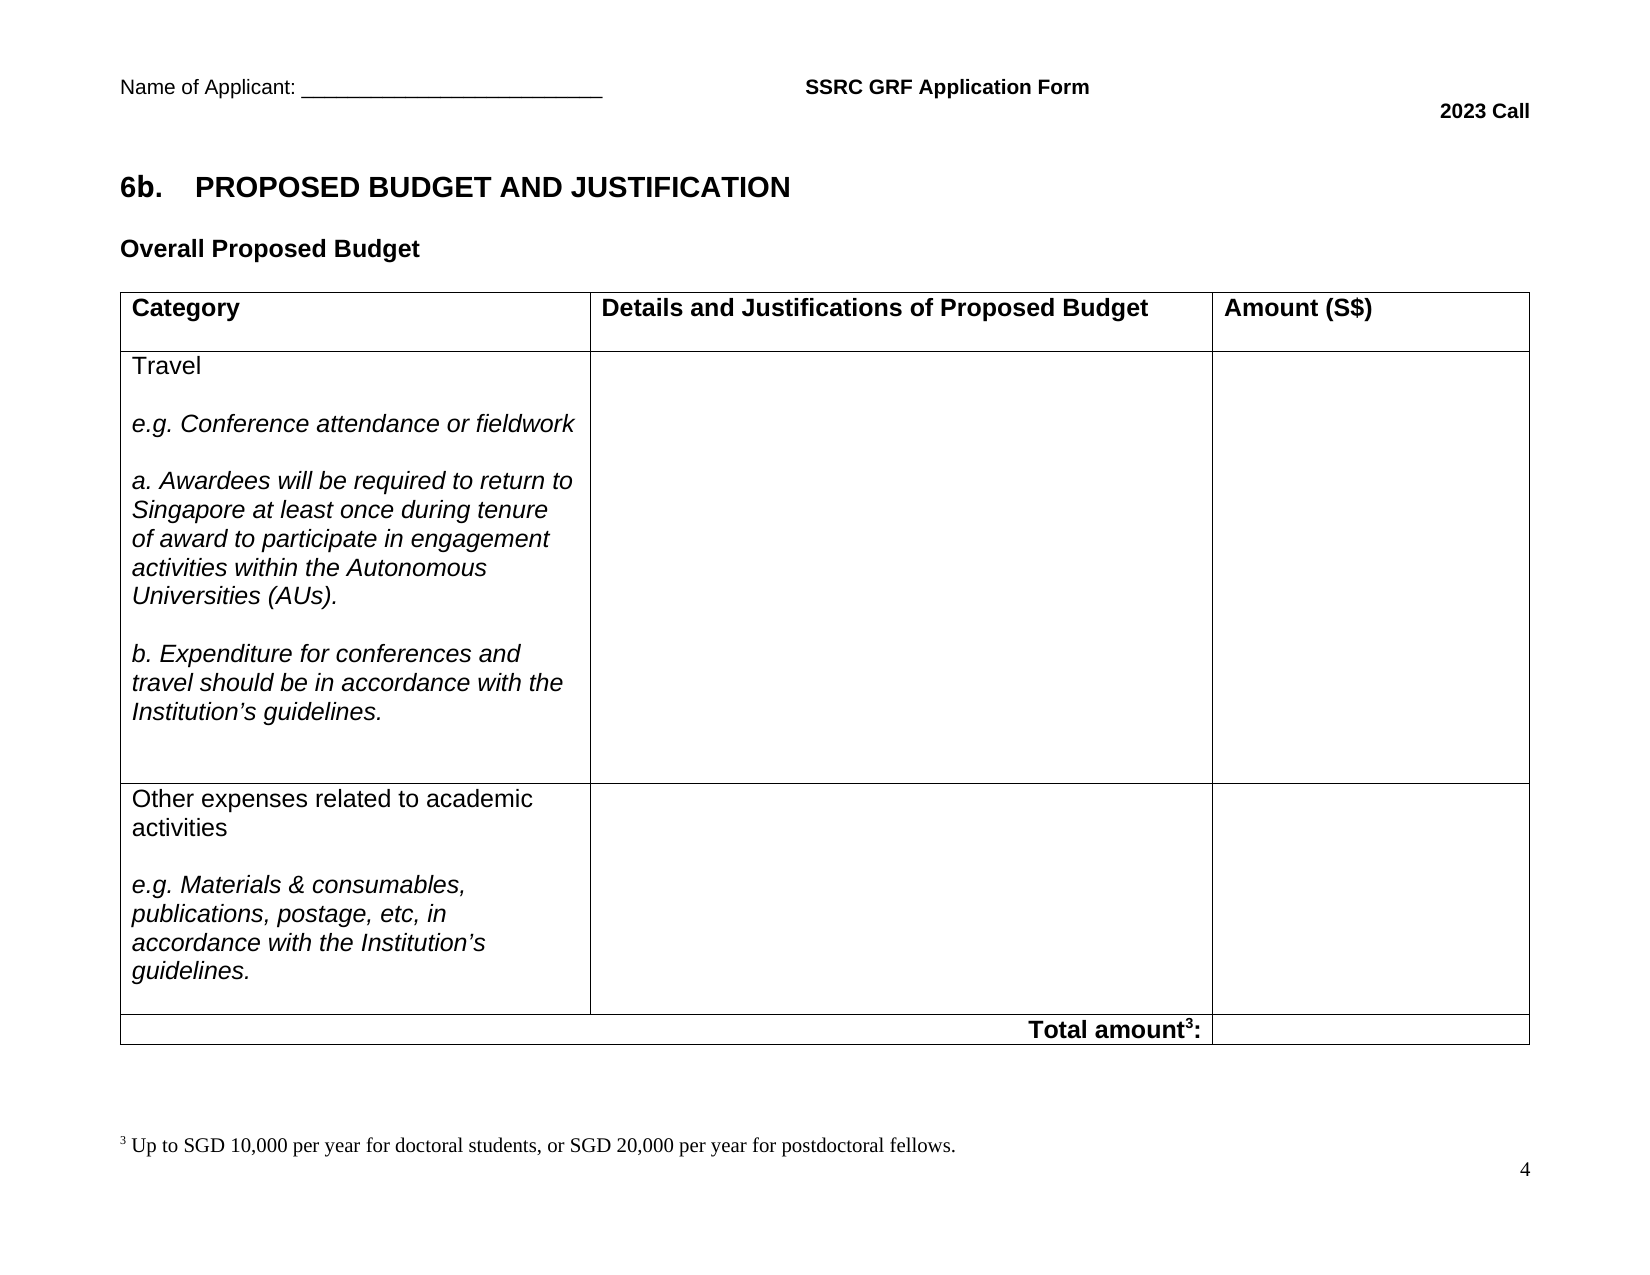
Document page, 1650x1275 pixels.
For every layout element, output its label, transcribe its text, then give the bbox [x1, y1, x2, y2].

table_header Details and Justifications of Proposed Budget [591, 293, 1212, 351]
table_cell [591, 352, 1212, 783]
table_header Category [121, 293, 590, 351]
table_cell [591, 784, 1212, 1014]
table_header Amount (S$) [1213, 293, 1529, 351]
table_cell [1213, 352, 1529, 783]
table_cell [1213, 1015, 1529, 1044]
table_cell Total amount: [121, 1015, 1212, 1044]
subtitle 6b. Proposed Budget AND justification [120, 166, 1530, 206]
text Overall Proposed Budget [120, 234, 1530, 263]
table_cell Travel e.g. Conference attendance or fieldwork a. Awardees will be required to return to Singapore at least once during tenure of award to participate in engagement activities within the Autonomous Universities (AUs). b. Expenditure for conferences and travel should be in accordance with the Institution’s guidelines. [121, 352, 590, 783]
table_cell [1213, 784, 1529, 1014]
table_cell Other expenses related to academic activities e.g. Materials & consumables, publications, postage, etc, in accordance with the Institution’s guidelines. [121, 784, 590, 1014]
